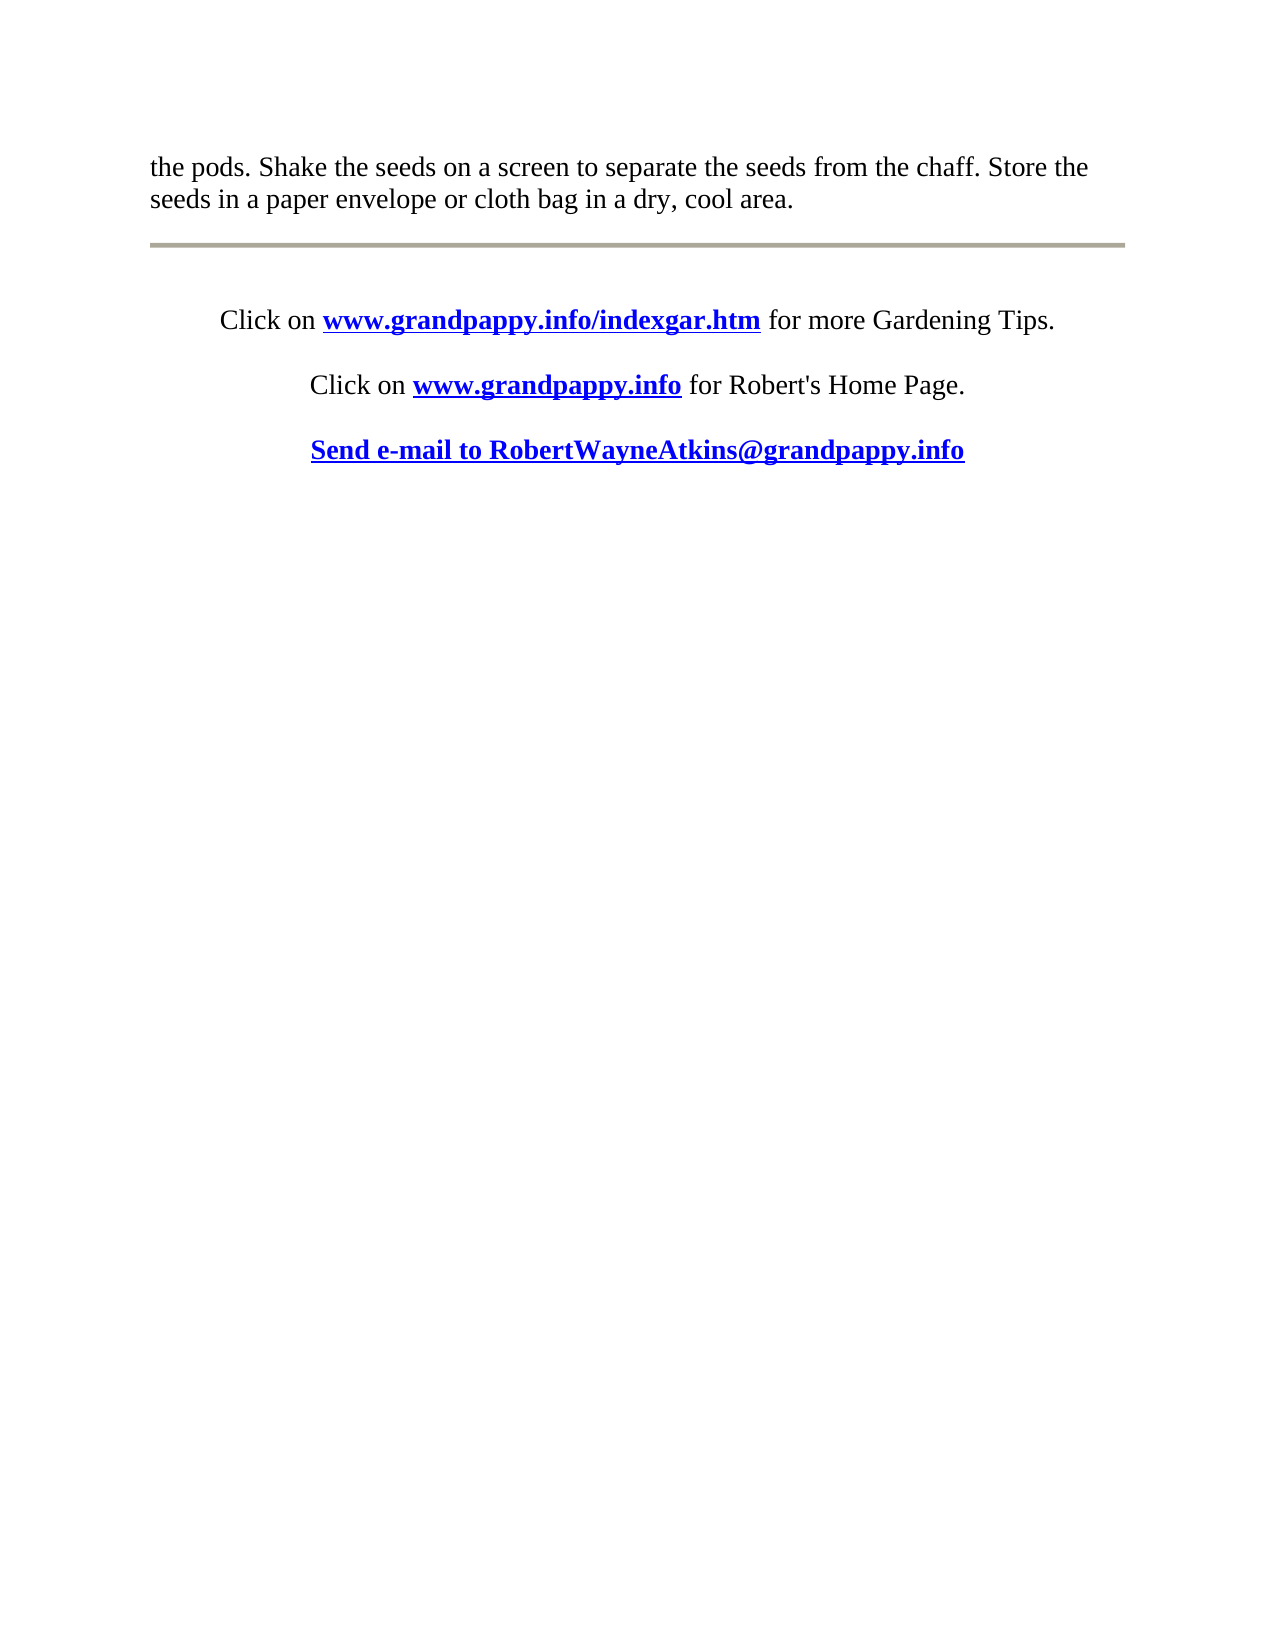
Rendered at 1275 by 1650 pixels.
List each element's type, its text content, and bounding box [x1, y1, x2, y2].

text Click on www.grandpappy.info/indexgar.htm for more Gardening Tips. Click on www.grandpappy.info for Robert's Home Page. Send e-mail to RobertWayneAtkins@grandpappy.info [150, 303, 1125, 465]
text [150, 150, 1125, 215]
